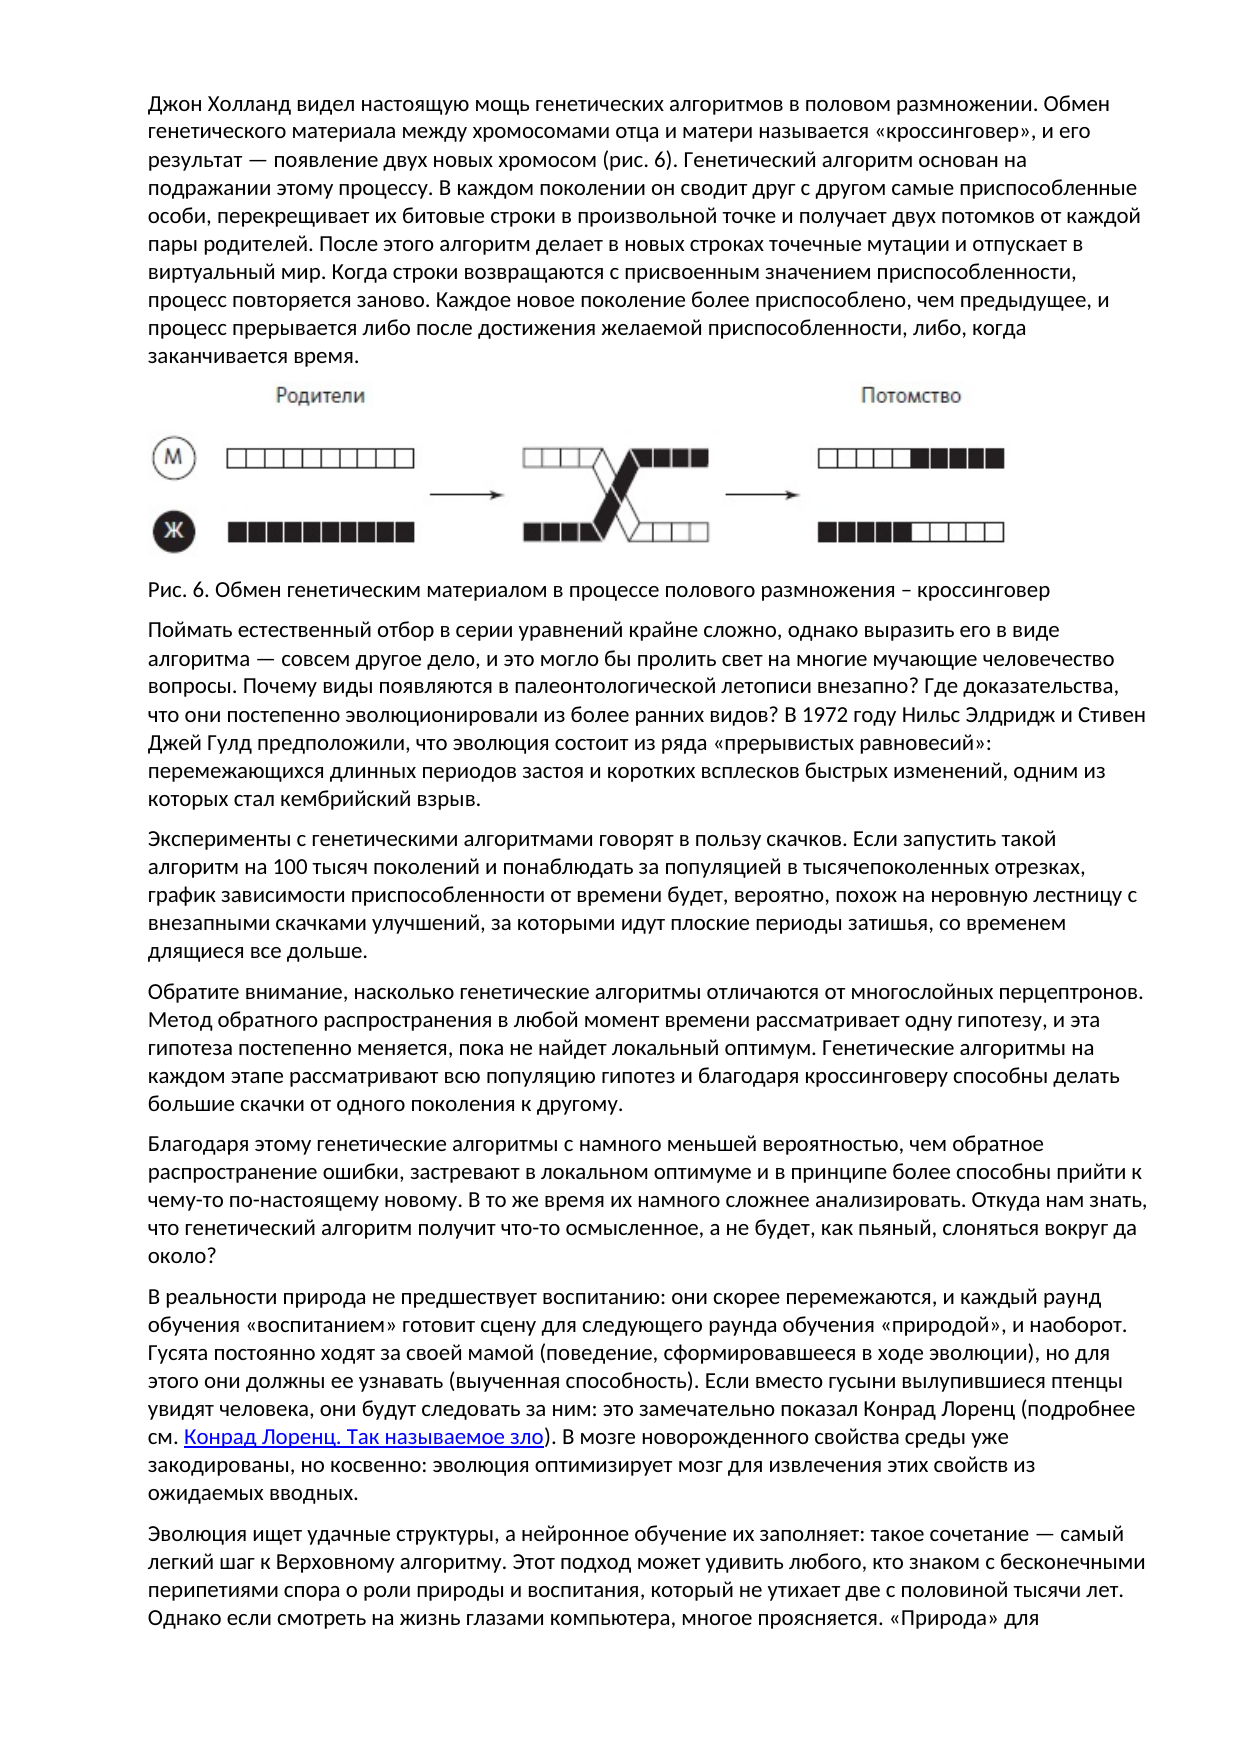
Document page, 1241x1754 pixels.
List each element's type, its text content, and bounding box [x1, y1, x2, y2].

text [148, 1519, 1152, 1631]
text Рис. 6. Обмен генетическим материалом в процессе полового размножения – кроссинговер [148, 575, 1152, 603]
text Благодаря этому генетические алгоритмы с намного меньшей вероятностью, чем обратное распространение ошибки, застревают в локальном оптимуме и в принципе более способны прийти к чему-то по-настоящему новому. В то же время их намного сложнее анализировать. Откуда нам знать, что генетический алгоритм получит что-то осмысленное, а не будет, как пьяный, слоняться вокруг да около? [148, 1129, 1152, 1269]
text Обратите внимание, насколько генетические алгоритмы отличаются от многослойных перцептронов. Метод обратного распространения в любой момент времени рассматривает одну гипотезу, и эта гипотеза постепенно меняется, пока не найдет локальный оптимум. Генетические алгоритмы на каждом этапе рассматривают всю популяцию гипотез и благодаря кроссинговеру способны делать большие скачки от одного поколения к другому. [148, 977, 1152, 1117]
text В реальности природа не предшествует воспитанию: они скорее перемежаются, и каждый раунд обучения «воспитанием» готовит сцену для следующего раунда обучения «природой», и наоборот. Гусята постоянно ходят за своей мамой (поведение, сформировавшееся в ходе эволюции), но для этого они должны ее узнавать (выученная способность). Если вместо гусыни вылупившиеся птенцы увидят человека, они будут следовать за ним: это замечательно показал Конрад Лоренц (подробнее см. Конрад Лоренц. Так называемое зло). В мозге новорожденного свойства среды уже закодированы, но косвенно: эволюция оптимизирует мозг для извлечения этих свойств из ожидаемых вводных. [148, 1282, 1152, 1506]
text Поймать естественный отбор в серии уравнений крайне сложно, однако выразить его в виде алгоритма — совсем другое дело, и это могло бы пролить свет на многие мучающие человечество вопросы. Почему виды появляются в палеонтологической летописи внезапно? Где доказательства, что они постепенно эволюционировали из более ранних видов? В 1972 году Нильс Элдридж и Стивен Джей Гулд предположили, что эволюция состоит из ряда «прерывистых равновесий»: перемежающихся длинных периодов застоя и коротких всплесков быстрых изменений, одним из которых стал кембрийский взрыв. [148, 616, 1152, 812]
text Джон Холланд видел настоящую мощь генетических алгоритмов в половом размножении. Обмен генетического материала между хромосомами отца и матери называется «кроссинговер», и его результат — появление двух новых хромосом (рис. 6). Генетический алгоритм основан на подражании этому процессу. В каждом поколении он сводит друг с другом самые приспособленные особи, перекрещивает их битовые строки в произвольной точке и получает двух потомков от каждой пары родителей. После этого алгоритм делает в новых строках точечные мутации и отпускает в виртуальный мир. Когда строки возвращаются с присвоенным значением приспособленности, процесс повторяется заново. Каждое новое поколение более приспособлено, чем предыдущее, и процесс прерывается либо после достижения желаемой приспособленности, либо, когда заканчивается время. [148, 89, 1152, 369]
picture [147, 381, 1017, 563]
text Эксперименты с генетическими алгоритмами говорят в пользу скачков. Если запустить такой алгоритм на 100 тысяч поколений и понаблюдать за популяцией в тысячепоколенных отрезках, график зависимости приспособленности от времени будет, вероятно, похож на неровную лестницу с внезапными скачками улучшений, за которыми идут плоские периоды затишья, со временем длящиеся все дольше. [148, 824, 1152, 964]
